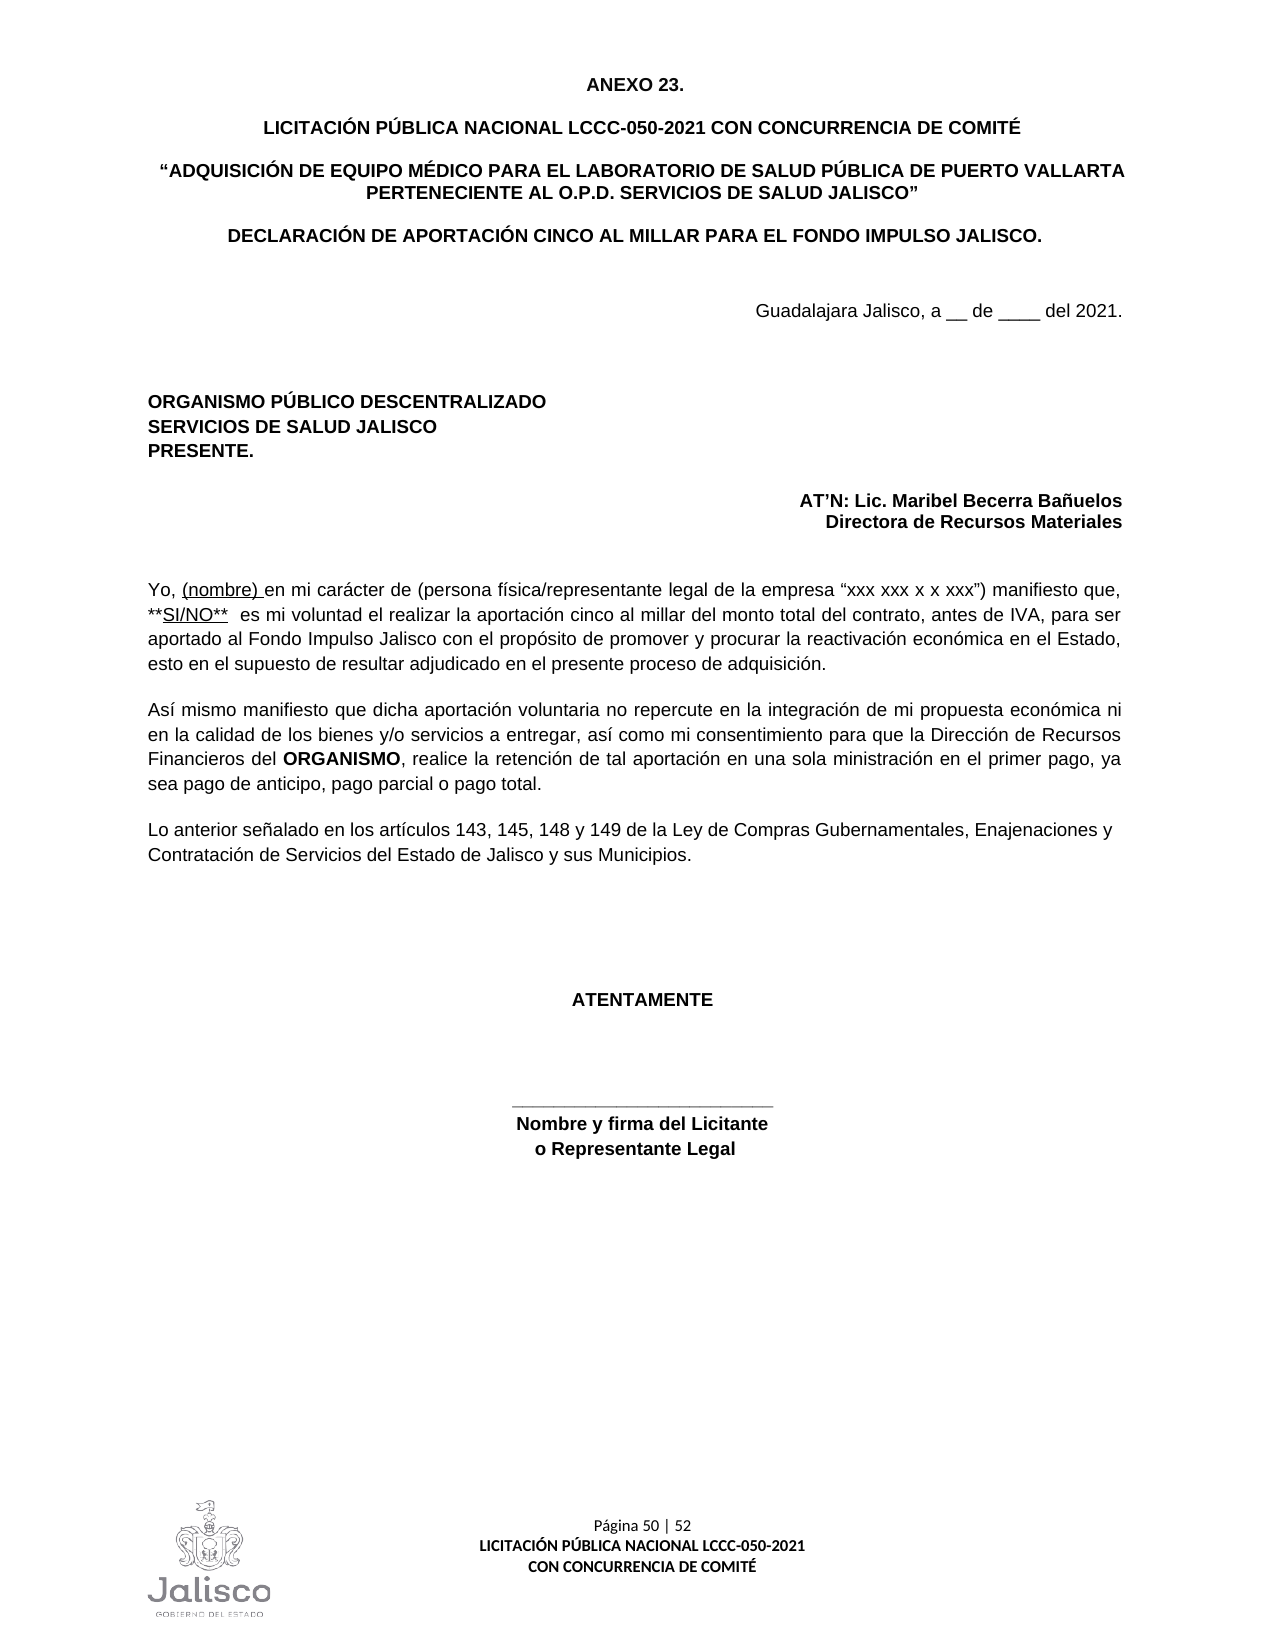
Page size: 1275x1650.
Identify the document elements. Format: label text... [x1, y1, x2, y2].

text o Representante Legal [148, 1137, 1122, 1159]
text Así mismo manifiesto que dicha aportación voluntaria no repercute en la integración de mi propuesta económica ni en la calidad de los bienes y/o servicios a entregar, así como mi consentimiento para que la Dirección de Recursos Financieros del ORGANISMO, realice la retención de tal aportación en una sola ministración en el primer pago, ya sea pago de anticipo, pago parcial o pago total. [148, 698, 1122, 794]
text SERVICIOS DE SALUD JALISCO [148, 415, 1137, 437]
text Yo, (nombre) en mi carácter de (persona física/representante legal de la empresa “xxx xxx x x xxx”) manifiesto que, **SI/NO** es mi voluntad el realizar la aportación cinco al millar del monto total del contrato, antes de IVA, para ser aportado al Fondo Impulso Jalisco con el propósito de promover y procurar la reactivación económica en el Estado, esto en el supuesto de resultar adjudicado en el presente proceso de adquisición. [148, 578, 1122, 674]
text ANEXO 23. [148, 74, 1122, 95]
text DECLARACIÓN DE APORTACIÓN CINCO AL MILLAR PARA EL FONDO IMPULSO JALISCO. [148, 225, 1122, 246]
text ATENTAMENTE [148, 988, 1137, 1010]
text AT’N: Lic. Maribel Becerra Bañuelos [148, 490, 1122, 511]
text ORGANISMO PÚBLICO DESCENTRALIZADO [148, 391, 1137, 412]
text LICITACIÓN PÚBLICA NACIONAL LCCC-050-2021 CON CONCURRENCIA DE COMITÉ [148, 117, 1137, 138]
text Lo anterior señalado en los artículos 143, 145, 148 y 149 de la Ley de Compras Gubernamentales, Enajenaciones y Contratación de Servicios del Estado de Jalisco y sus Municipios. [148, 818, 1137, 865]
text Guadalajara Jalisco, a __ de ____ del 2021. [148, 299, 1122, 321]
text “ADQUISICIÓN DE EQUIPO MÉDICO PARA EL LABORATORIO DE SALUD PÚBLICA DE PUERTO VALLARTA PERTENECIENTE AL O.P.D. SERVICIOS DE SALUD JALISCO” [148, 160, 1137, 203]
text Nombre y firma del Licitante [148, 1112, 1137, 1134]
text _________________________ [148, 1088, 1137, 1109]
picture [147, 1500, 271, 1617]
text PRESENTE. [148, 440, 1137, 462]
text Directora de Recursos Materiales [148, 511, 1122, 533]
